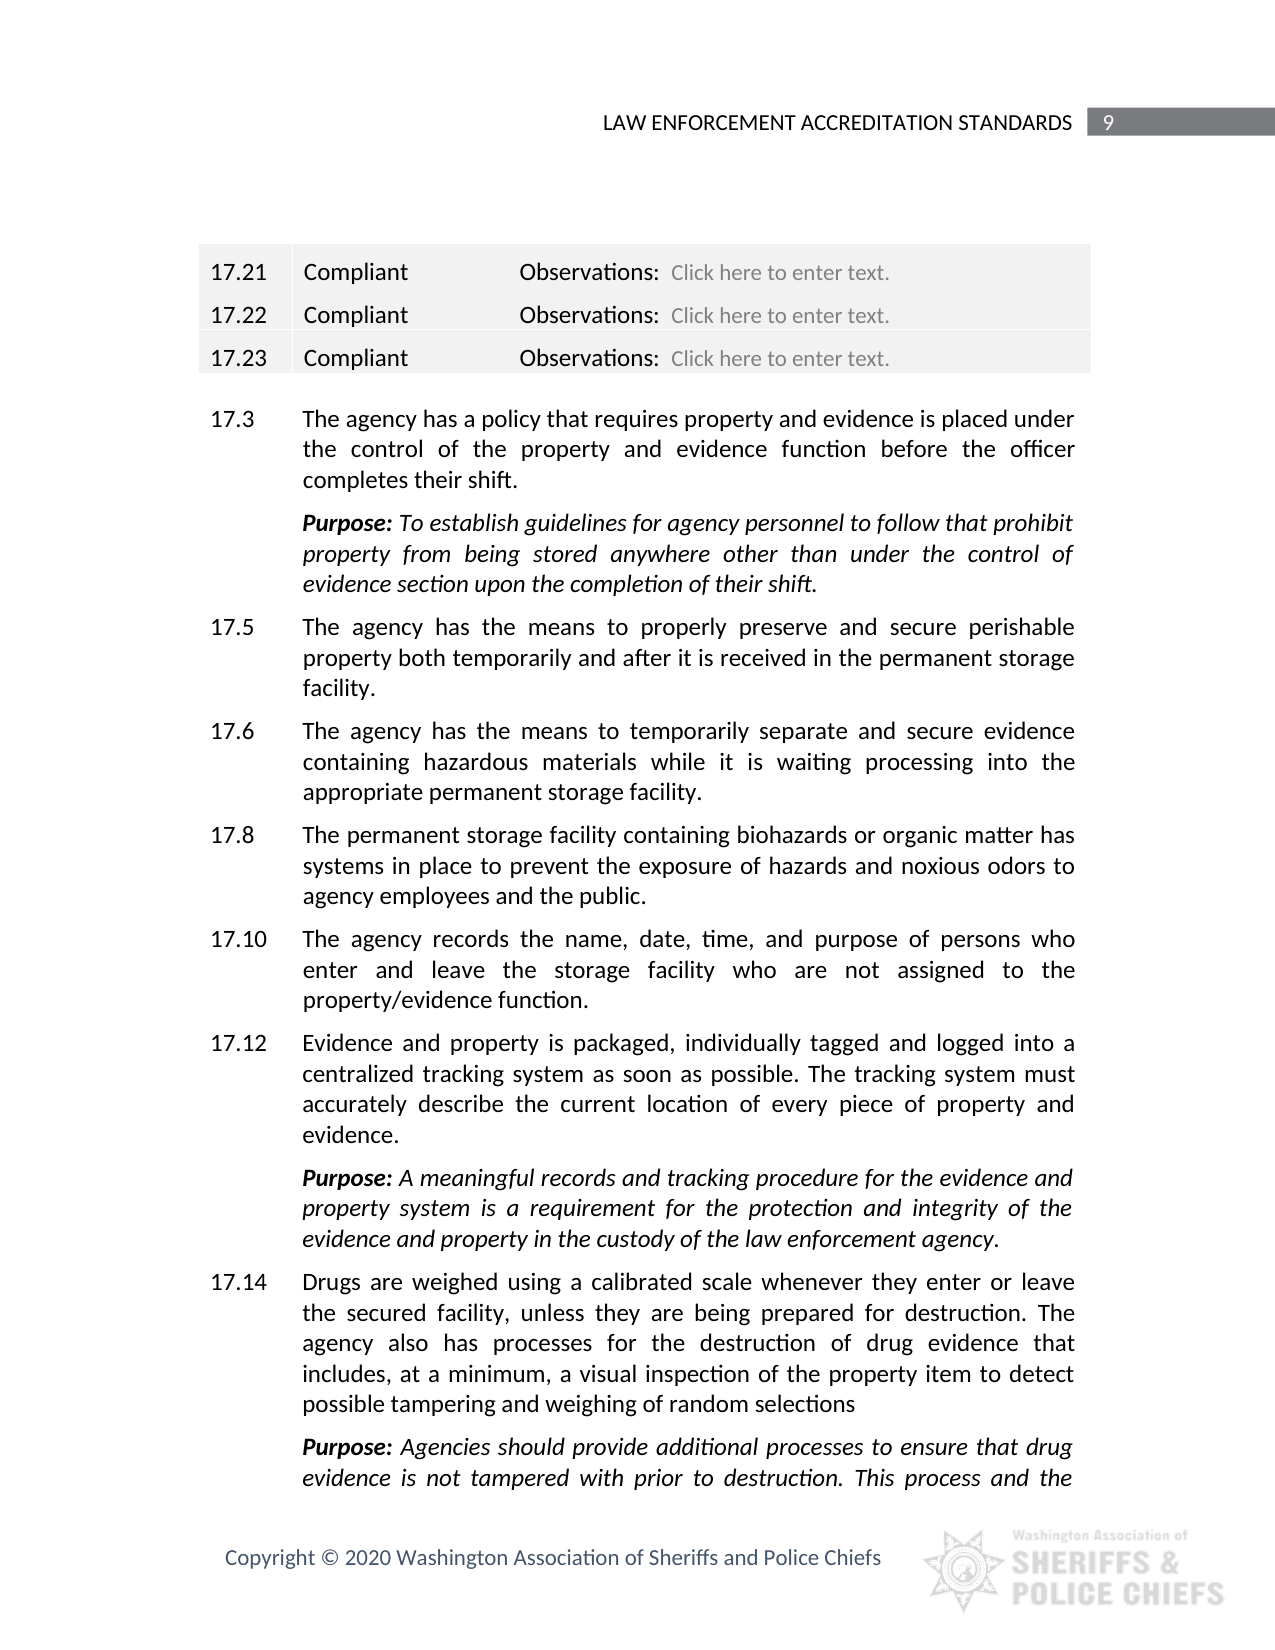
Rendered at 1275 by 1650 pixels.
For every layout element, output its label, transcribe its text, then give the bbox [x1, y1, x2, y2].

table_header The agency has a policy that requires property and evidence is placed under the control of the property and evidence function before the officer completes their shift. Purpose: To establish guidelines for agency personnel to follow that prohibit property from being stored anywhere other than under the control of evidence section upon the completion of their shift. [291, 403, 1087, 611]
table_cell The permanent storage facility containing biohazards or organic matter has systems in place to prevent the exposure of hazards and noxious odors to agency employees and the public. [291, 819, 1087, 923]
table_cell 17.22 [199, 287, 292, 329]
table_cell [293, 330, 508, 373]
table_cell Observations: [508, 330, 1091, 373]
table_cell 17.14 [199, 1266, 291, 1492]
table_cell The agency has the means to temporarily separate and secure evidence containing hazardous materials while it is waiting processing into the appropriate permanent storage facility. [291, 715, 1087, 819]
table_cell 17.5 [199, 611, 291, 715]
table_cell [293, 244, 508, 287]
table_cell 17.8 [199, 819, 291, 923]
table_cell The agency records the name, date, time, and purpose of persons who enter and leave the storage facility who are not assigned to the property/evidence function. [291, 924, 1087, 1027]
table_cell The agency has the means to properly preserve and secure perishable property both temporarily and after it is received in the permanent storage facility. [291, 611, 1087, 715]
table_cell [291, 1266, 1087, 1492]
table_cell 17.21 [199, 244, 292, 287]
table_cell 17.12 [199, 1028, 291, 1266]
table_cell Observations: [508, 287, 1091, 329]
table_cell Observations: [508, 244, 1091, 287]
table_cell 17.23 [199, 330, 292, 373]
table_cell 17.10 [199, 924, 291, 1027]
table_cell 17.6 [199, 715, 291, 819]
table_cell [293, 287, 508, 329]
table_cell Evidence and property is packaged, individually tagged and logged into a centralized tracking system as soon as possible. The tracking system must accurately describe the current location of every piece of property and evidence. Purpose: A meaningful records and tracking procedure for the evidence and property system is a requirement for the protection and integrity of the evidence and property in the custody of the law enforcement agency. [291, 1028, 1087, 1266]
table_header 17.3 [199, 403, 291, 611]
